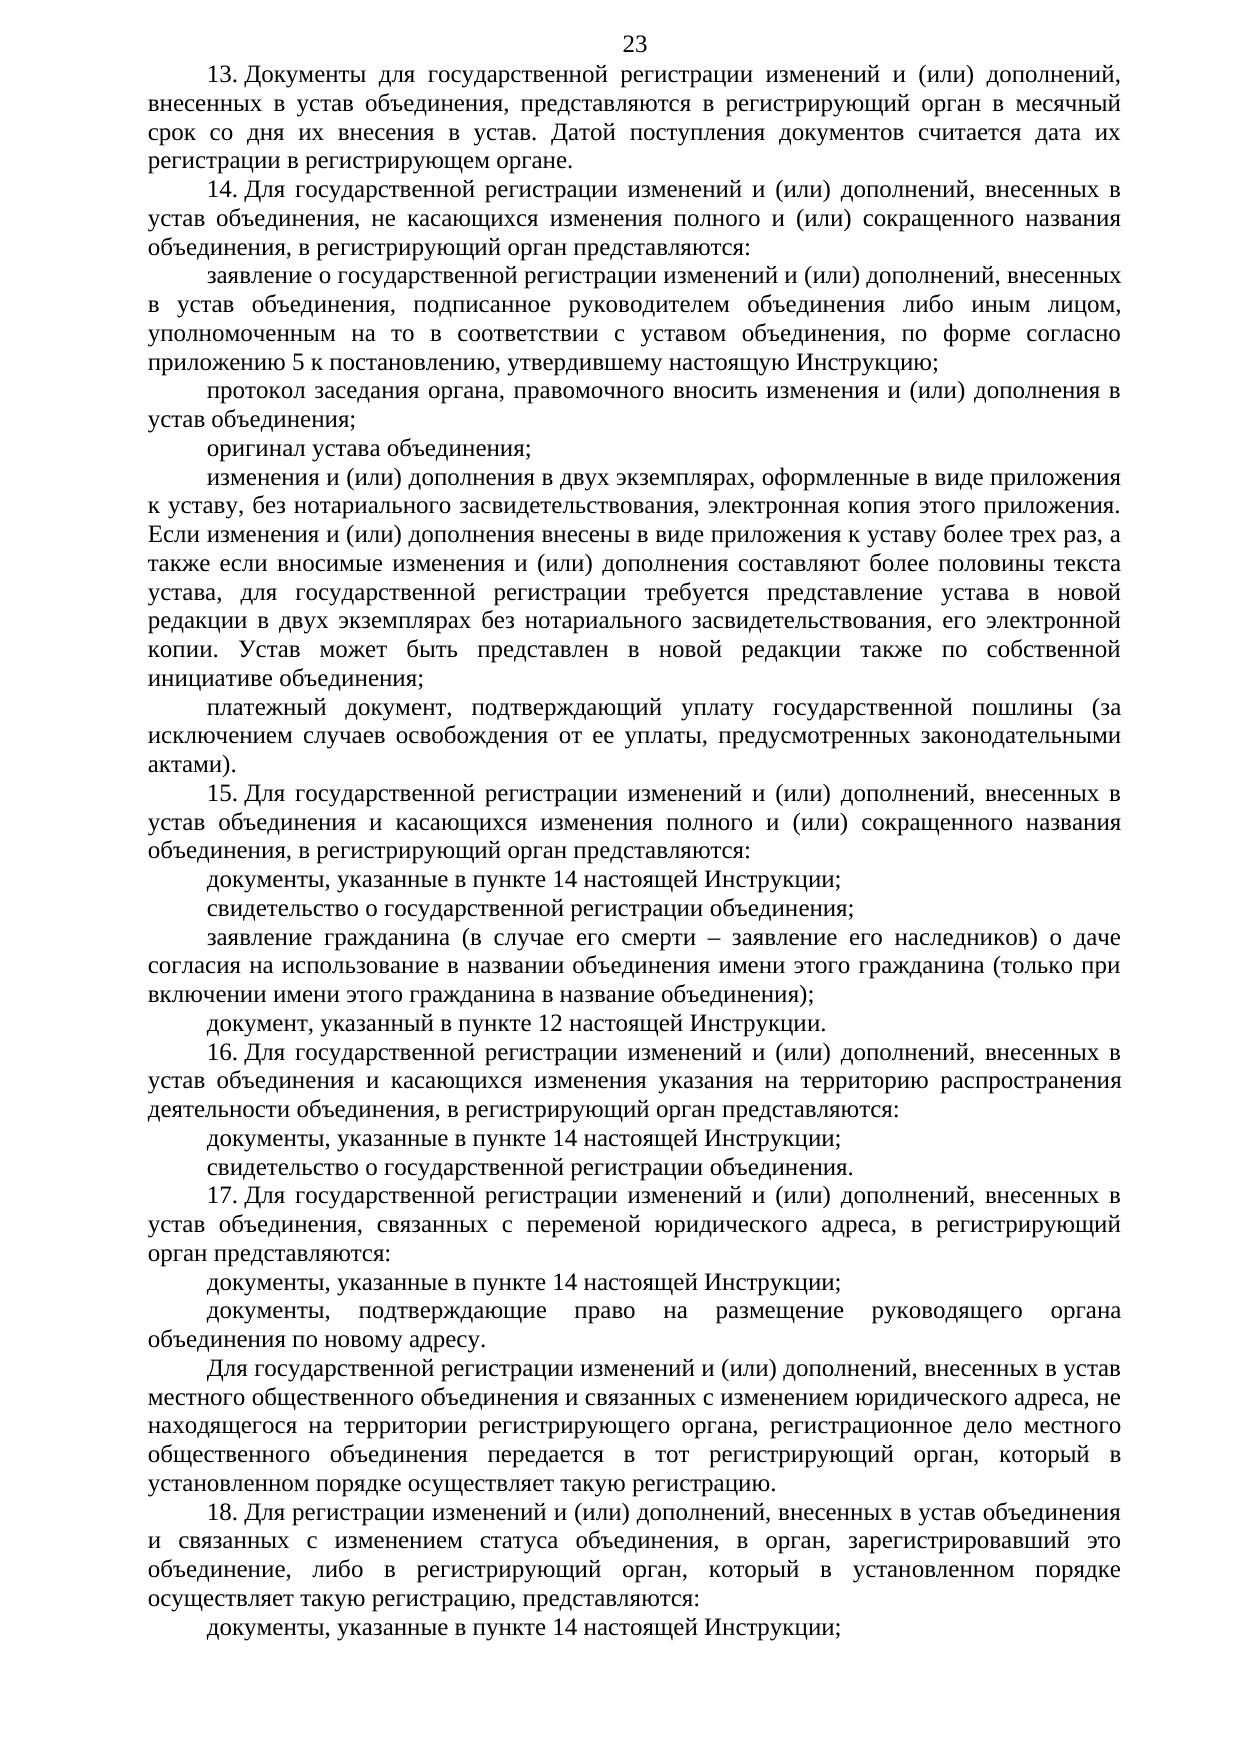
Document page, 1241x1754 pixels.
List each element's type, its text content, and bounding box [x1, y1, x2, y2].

text заявление гражданина (в случае его смерти – заявление его наследников) о даче согласия на использование в названии объединения имени этого гражданина (только при включении имени этого гражданина в название объединения); [148, 922, 1122, 1008]
text документы, указанные в пункте 14 настоящей Инструкции; [148, 1123, 1122, 1152]
text 14. Для государственной регистрации изменений и (или) дополнений, внесенных в устав объединения, не касающихся изменения полного и (или) сокращенного названия объединения, в регистрирующий орган представляются: [148, 174, 1122, 260]
text 13. Документы для государственной регистрации изменений и (или) дополнений, внесенных в устав объединения, представляются в регистрирующий орган в месячный срок со дня их внесения в устав. Датой поступления документов считается дата их регистрации в регистрирующем органе. [148, 59, 1122, 174]
text 17. Для государственной регистрации изменений и (или) дополнений, внесенных в устав объединения, связанных с переменой юридического адреса, в регистрирующий орган представляются: [148, 1180, 1122, 1267]
text 16. Для государственной регистрации изменений и (или) дополнений, внесенных в устав объединения и касающихся изменения указания на территорию распространения деятельности объединения, в регистрирующий орган представляются: [148, 1037, 1122, 1123]
text изменения и (или) дополнения в двух экземплярах, оформленные в виде приложения к уставу, без нотариального засвидетельствования, электронная копия этого приложения. Если изменения и (или) дополнения внесены в виде приложения к уставу более трех раз, а также если вносимые изменения и (или) дополнения составляют более половины текста устава, для государственной регистрации требуется представление устава в новой редакции в двух экземплярах без нотариального засвидетельствования, его электронной копии. Устав может быть представлен в новой редакции также по собственной инициативе объединения; [148, 462, 1122, 692]
text документы, указанные в пункте 14 настоящей Инструкции; [148, 864, 1122, 893]
text 15. Для государственной регистрации изменений и (или) дополнений, внесенных в устав объединения и касающихся изменения полного и (или) сокращенного названия объединения, в регистрирующий орган представляются: [148, 778, 1122, 864]
text 18. Для регистрации изменений и (или) дополнений, внесенных в устав объединения и связанных с изменением статуса объединения, в орган, зарегистрировавший это объединение, либо в регистрирующий орган, который в установленном порядке осуществляет такую регистрацию, представляются: [148, 1497, 1122, 1612]
text протокол заседания органа, правомочного вносить изменения и (или) дополнения в устав объединения; [148, 375, 1122, 433]
text свидетельство о государственной регистрации объединения; [148, 893, 1122, 922]
text Для государственной регистрации изменений и (или) дополнений, внесенных в устав местного общественного объединения и связанных с изменением юридического адреса, не находящегося на территории регистрирующего органа, регистрационное дело местного общественного объединения передается в тот регистрирующий орган, который в установленном порядке осуществляет такую регистрацию. [148, 1353, 1122, 1497]
text оригинал устава объединения; [148, 433, 1122, 462]
text документы, указанные в пункте 14 настоящей Инструкции; [148, 1612, 1122, 1640]
text свидетельство о государственной регистрации объединения. [148, 1152, 1122, 1180]
text заявление о государственной регистрации изменений и (или) дополнений, внесенных в устав объединения, подписанное руководителем объединения либо иным лицом, уполномоченным на то в соответствии с уставом объединения, по форме согласно приложению 5 к постановлению, утвердившему настоящую Инструкцию; [148, 260, 1122, 375]
text документы, подтверждающие право на размещение руководящего органа объединения по новому адресу. [148, 1295, 1122, 1353]
text документы, указанные в пункте 14 настоящей Инструкции; [148, 1267, 1122, 1295]
text платежный документ, подтверждающий уплату государственной пошлины (за исключением случаев освобождения от ее уплаты, предусмотренных законодательными актами). [148, 692, 1122, 778]
text документ, указанный в пункте 12 настоящей Инструкции. [148, 1008, 1122, 1037]
